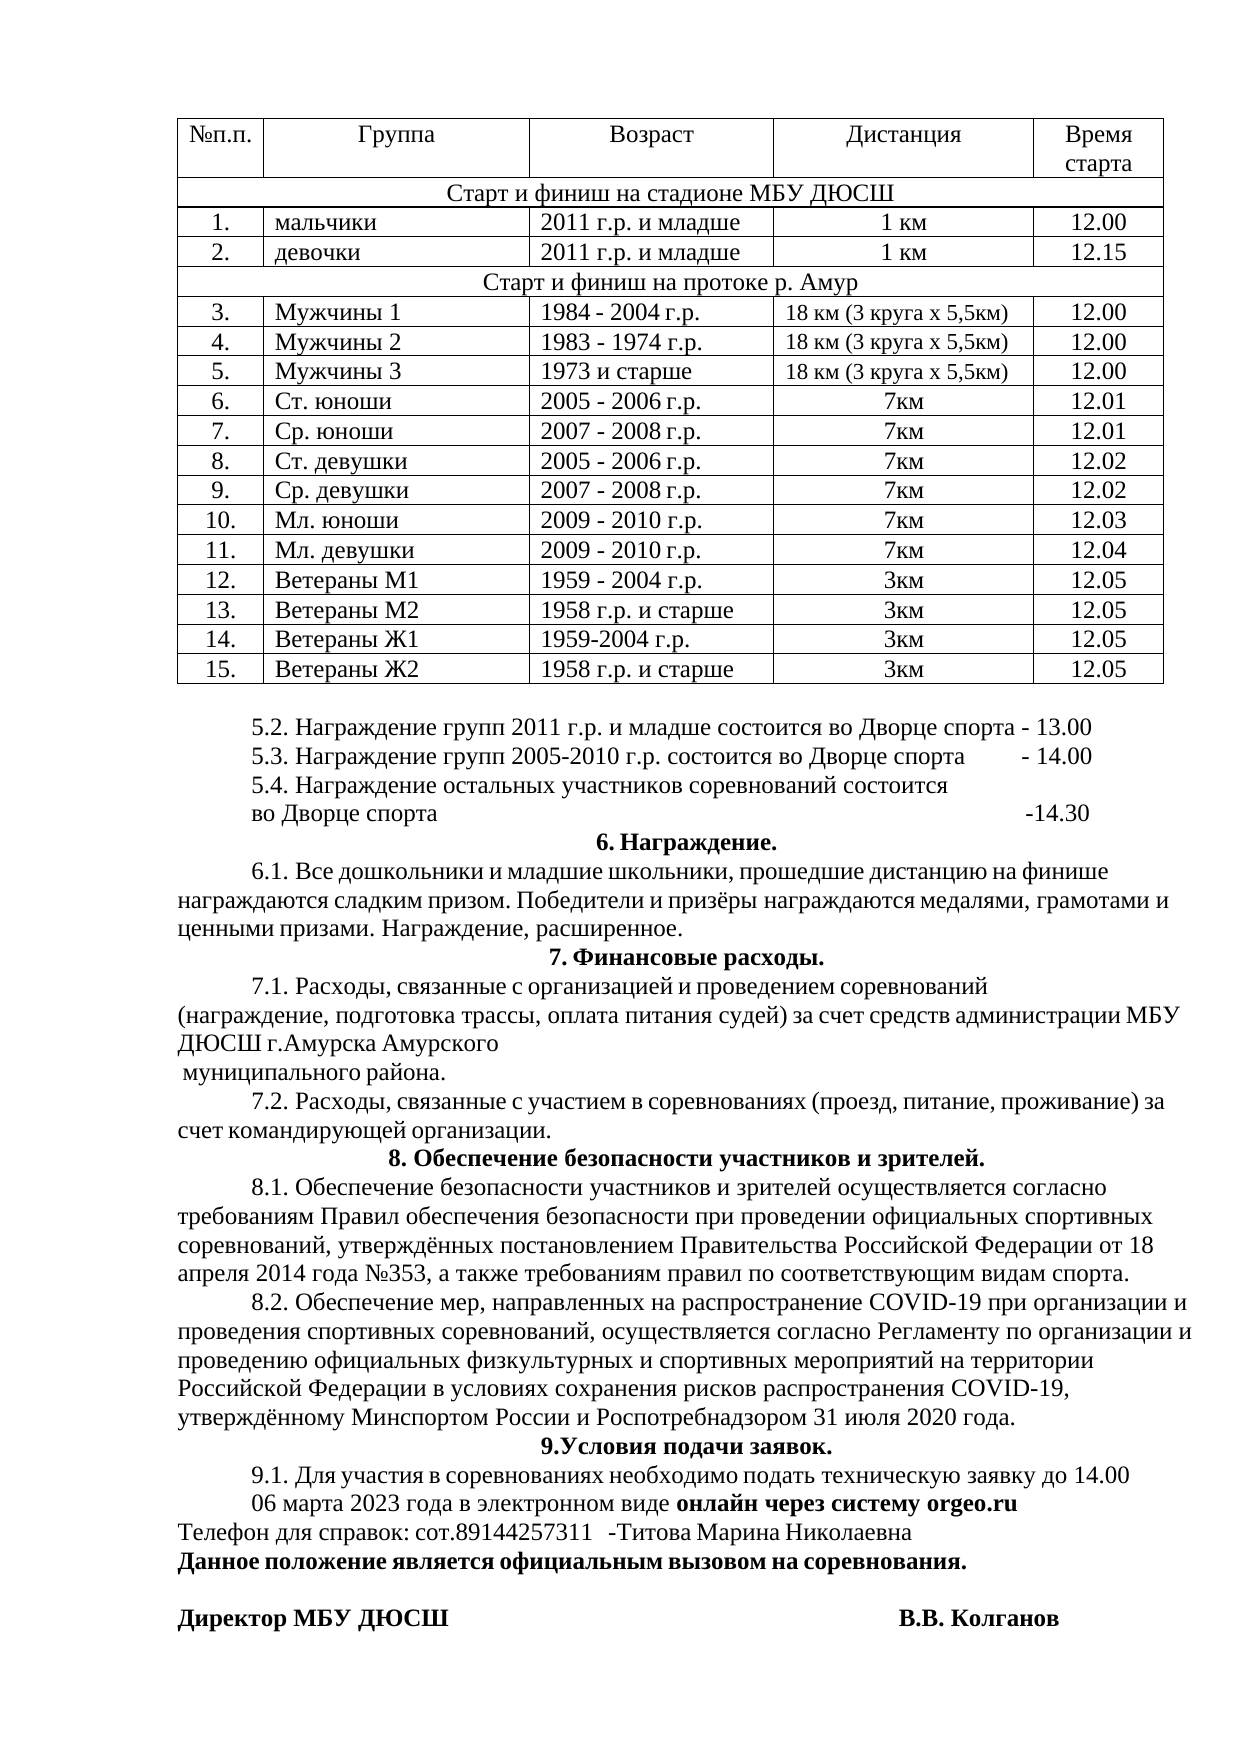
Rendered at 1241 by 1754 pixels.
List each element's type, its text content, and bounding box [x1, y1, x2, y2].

table_cell Ветераны М1 [264, 565, 529, 594]
text 9.1. Для участия в соревнованиях необходимо подать техническую заявку до 14.00 [177, 1460, 1196, 1488]
table_cell 3км [774, 654, 1033, 683]
table_cell Старт и финиш на стадионе МБУ ДЮСШ [178, 178, 1163, 206]
table_header Возраст [530, 119, 773, 177]
text (награждение, подготовка трассы, оплата питания судей) за счет средств администрации МБУ ДЮСШ г.Амурска Амурского [177, 1000, 1196, 1057]
table_header Дистанция [774, 119, 1033, 177]
text 8.1. Обеспечение безопасности участников и зрителей осуществляется согласно требованиям Правил обеспечения безопасности при проведении официальных спортивных соревнований, утверждённых постановлением Правительства Российской Федерации от 18 апреля 2014 года №353, а также требованиям правил по соответствующим видам спорта. [177, 1172, 1196, 1287]
table_header Время старта [1034, 119, 1163, 177]
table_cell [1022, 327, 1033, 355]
table_cell 3км [774, 565, 1033, 594]
table_cell 7км [774, 505, 1033, 534]
table_cell 1958 г.р. и старше [530, 595, 773, 623]
table_header Группа [264, 119, 529, 177]
table_cell 1 км [774, 208, 1033, 236]
table_cell 12.03 [1034, 505, 1163, 534]
text муниципального района. [177, 1057, 1196, 1086]
text 7. Финансовые расходы. [177, 942, 1196, 971]
table_cell 9. [178, 476, 263, 504]
text 8.2. Обеспечение мер, направленных на распространение COVID-19 при организации и проведения спортивных соревнований, осуществляется согласно Регламенту по организации и проведению официальных физкультурных и спортивных мероприятий на территории Российской Федерации в условиях сохранения рисков распространения COVID-19, утверждённому Минспортом России и Роспотребнадзором 31 июля 2020 года. [177, 1287, 1196, 1431]
table_cell 1959-2004 г.р. [530, 625, 773, 653]
table_cell мальчики [264, 208, 529, 236]
table_cell Ст. девушки [264, 446, 529, 474]
table_cell Старт и финиш на протоке р. Амур [178, 267, 1163, 296]
table_cell 1 км [774, 237, 1033, 266]
table_cell Ветераны Ж1 [264, 625, 529, 653]
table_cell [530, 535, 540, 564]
table_header №п.п. [178, 119, 263, 177]
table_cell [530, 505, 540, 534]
table_cell 12.05 [1034, 565, 1163, 594]
table_cell 12.00 [1034, 297, 1163, 326]
text 8. Обеспечение безопасности участников и зрителей. [177, 1143, 1196, 1172]
table_cell 2. [178, 237, 263, 266]
text 6. Награждение. [177, 827, 1196, 856]
table_cell 8. [178, 446, 263, 474]
table_cell 12.00 [1034, 356, 1163, 385]
table_cell 4. [178, 327, 263, 355]
table_cell 3. [178, 297, 263, 326]
text 7.1. Расходы, связанные с организацией и проведением соревнований [177, 971, 1196, 1000]
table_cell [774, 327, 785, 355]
table_cell 12. [178, 565, 263, 594]
table_cell 12.04 [1034, 535, 1163, 564]
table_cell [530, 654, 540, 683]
text Телефон для справок: сот.89144257311 -Титова Марина Николаевна [177, 1517, 1196, 1546]
table_cell 12.15 [1034, 237, 1163, 266]
table_cell Мужчины 3 [264, 356, 529, 385]
table_cell 10. [178, 505, 263, 534]
table_cell 1973 и старше [530, 356, 773, 385]
table_cell 12.00 [1034, 208, 1163, 236]
table_cell девочки [264, 237, 529, 266]
table_cell 3км [774, 625, 1033, 653]
table_cell 18 км (3 круга х 5,5км) [774, 356, 1033, 385]
text Директор МБУ ДЮСШ В.В. Колганов [177, 1603, 1196, 1632]
table_cell 13. [178, 595, 263, 623]
table_cell 12.02 [1034, 446, 1163, 474]
table_cell 18 км (3 круга х 5,5км) [774, 297, 1033, 326]
table_cell 12.00 [1034, 327, 1163, 355]
table_cell 1984 - 2004 г.р. [530, 297, 773, 326]
table_cell 5. [178, 356, 263, 385]
table_cell 6. [178, 386, 263, 415]
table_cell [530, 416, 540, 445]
text 6.1. Все дошкольники и младшие школьники, прошедшие дистанцию на финише [177, 856, 1196, 885]
table_cell 3км [774, 595, 1033, 623]
text во Дворце спорта -14.30 [177, 798, 1196, 827]
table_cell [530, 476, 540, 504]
table_cell 11. [178, 535, 263, 564]
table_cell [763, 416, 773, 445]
text счет командирующей организации. [177, 1115, 1196, 1143]
table_cell 7км [774, 446, 1033, 474]
table_cell 1. [178, 208, 263, 236]
table_cell 12.05 [1034, 625, 1163, 653]
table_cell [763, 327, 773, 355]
table_cell Ст. юноши [264, 386, 529, 415]
text 06 марта 2023 года в электронном виде онлайн через систему orgeo.ru [177, 1488, 1196, 1517]
table_cell 2011 г.р. и младше [530, 237, 773, 266]
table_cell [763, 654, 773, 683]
table_cell 12.05 [1034, 595, 1163, 623]
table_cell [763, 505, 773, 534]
table_cell 14. [178, 625, 263, 653]
table_cell 7км [774, 476, 1033, 504]
table_cell 12.05 [1034, 654, 1163, 683]
text 5.4. Награждение остальных участников соревнований состоится [177, 770, 1196, 798]
text Данное положение является официальным вызовом на соревнования. [177, 1546, 1196, 1575]
table_cell 15. [178, 654, 263, 683]
text 5.2. Награждение групп 2011 г.р. и младше состоится во Дворце спорта - 13.00 [177, 712, 1196, 741]
table_cell Ветераны М2 [264, 595, 529, 623]
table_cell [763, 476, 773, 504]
text 5.3. Награждение групп 2005-2010 г.р. состоится во Дворце спорта - 14.00 [177, 741, 1196, 770]
text 7.2. Расходы, связанные с участием в соревнованиях (проезд, питание, проживание) за [177, 1086, 1196, 1115]
table_cell 7. [178, 416, 263, 445]
table_cell 2005 - 2006 г.р. [530, 446, 773, 474]
table_cell 2005 - 2006 г.р. [530, 386, 773, 415]
table_cell 12.02 [1034, 476, 1163, 504]
text награждаются сладким призом. Победители и призёры награждаются медалями, грамотами и ценными призами. Награждение, расширенное. [177, 885, 1196, 942]
table_cell 7км [774, 416, 1033, 445]
table_cell 7км [774, 535, 1033, 564]
text 9.Условия подачи заявок. [177, 1431, 1196, 1460]
table_cell 2011 г.р. и младше [530, 208, 773, 236]
table_cell 12.01 [1034, 416, 1163, 445]
table_cell 12.01 [1034, 386, 1163, 415]
table_cell 1959 - 2004 г.р. [530, 565, 773, 594]
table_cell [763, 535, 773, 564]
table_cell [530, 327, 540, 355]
table_cell 7км [774, 386, 1033, 415]
